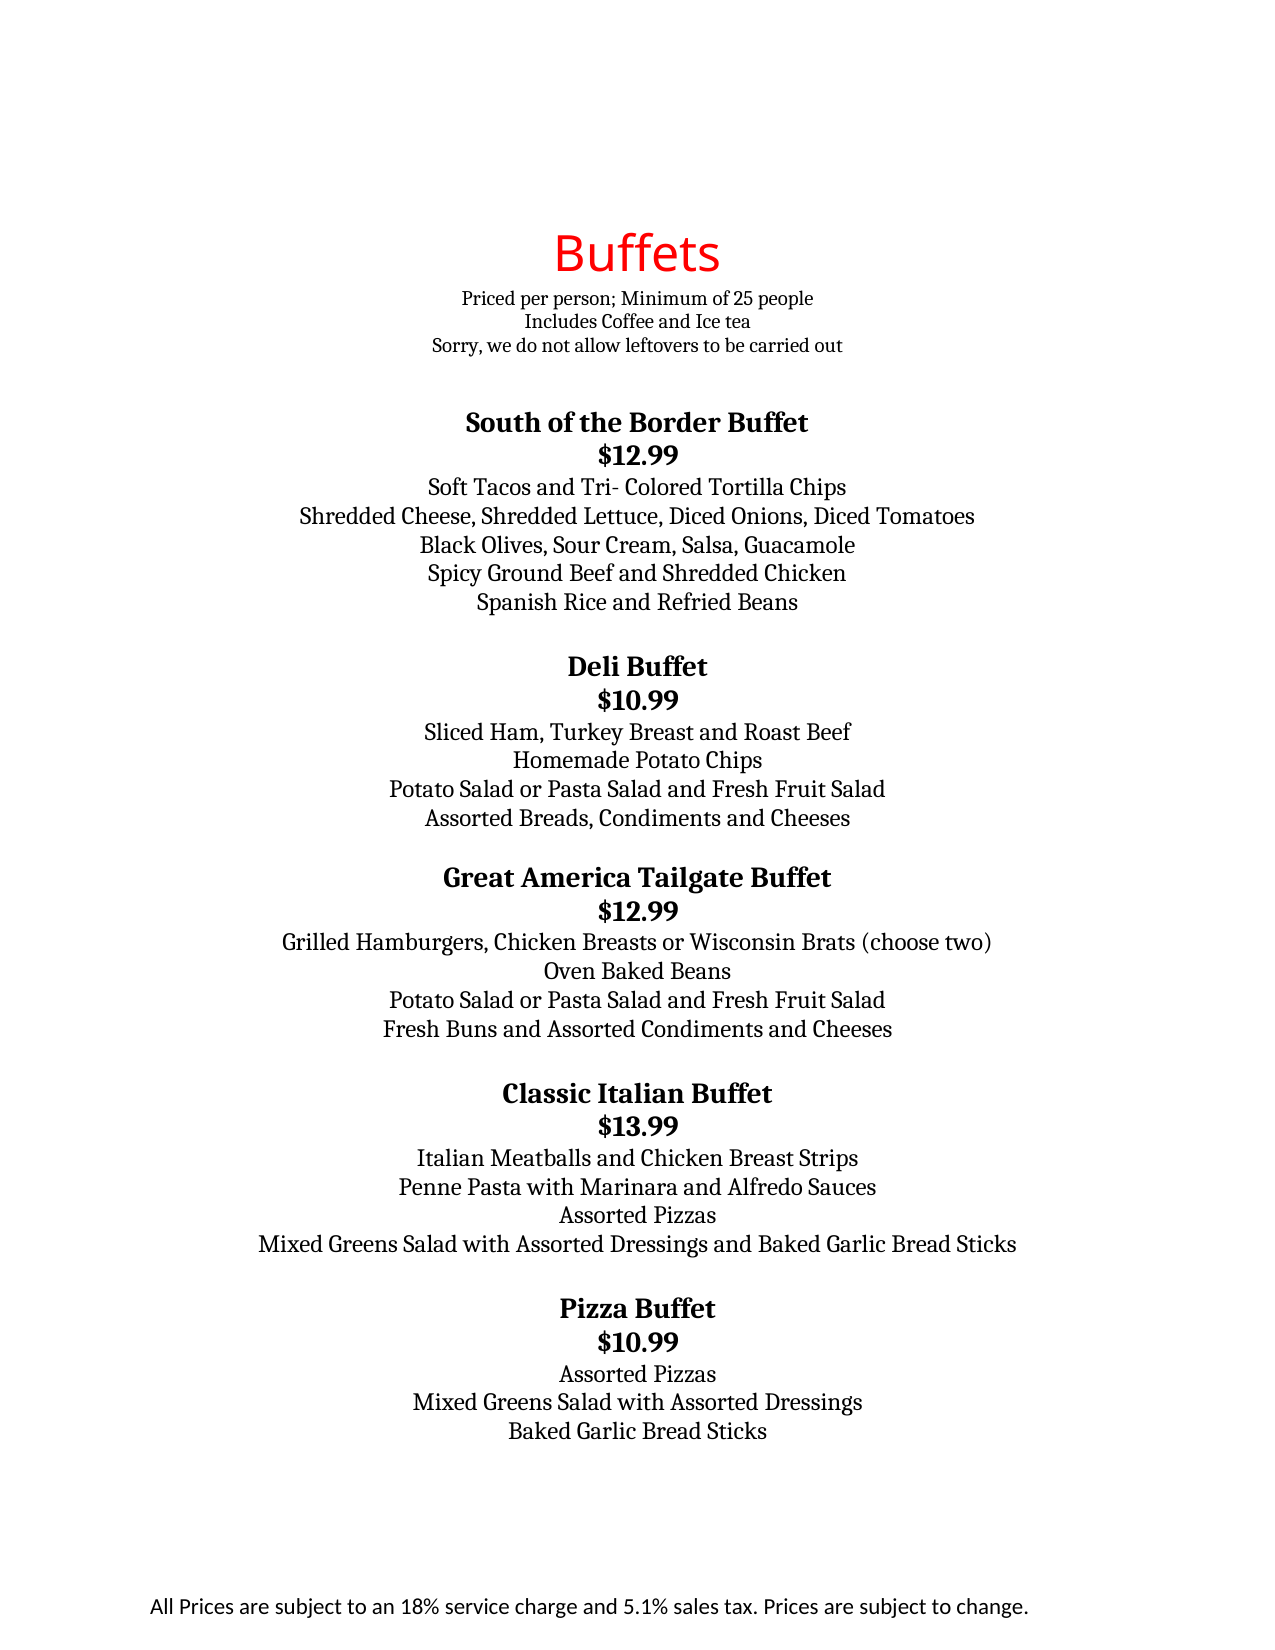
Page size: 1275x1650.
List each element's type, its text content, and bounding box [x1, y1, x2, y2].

text Buffets [150, 218, 1125, 286]
text $10.99 [150, 684, 1125, 717]
text Homemade Potato Chips [150, 746, 1125, 775]
text Deli Buffet [150, 650, 1125, 684]
text Shredded Cheese, Shredded Lettuce, Diced Onions, Diced Tomatoes [150, 502, 1125, 531]
text Includes Coffee and Ice tea [150, 310, 1125, 334]
text Italian Meatballs and Chicken Breast Strips [150, 1144, 1125, 1173]
text Potato Salad or Pasta Salad and Fresh Fruit Salad [150, 775, 1125, 804]
text $13.99 [150, 1110, 1125, 1144]
text Spicy Ground Beef and Shredded Chicken [150, 559, 1125, 588]
text Great America Tailgate Buffet [150, 861, 1125, 895]
text Mixed Greens Salad with Assorted Dressings and Baked Garlic Bread Sticks [150, 1230, 1125, 1259]
text Fresh Buns and Assorted Condiments and Cheeses [150, 1014, 1125, 1043]
text Classic Italian Buffet [150, 1077, 1125, 1110]
text $12.99 [150, 895, 1125, 928]
text Black Olives, Sour Cream, Salsa, Guacamole [150, 531, 1125, 559]
text Assorted Breads, Condiments and Cheeses [150, 804, 1125, 832]
text Soft Tacos and Tri- Colored Tortilla Chips [150, 473, 1125, 502]
text Sliced Ham, Turkey Breast and Roast Beef [150, 717, 1125, 746]
text Potato Salad or Pasta Salad and Fresh Fruit Salad [150, 986, 1125, 1014]
text Assorted Pizzas [150, 1359, 1125, 1388]
text $10.99 [150, 1326, 1125, 1359]
text $12.99 [150, 439, 1125, 473]
text Assorted Pizzas [150, 1201, 1125, 1230]
text South of the Border Buffet [150, 406, 1125, 439]
text Mixed Greens Salad with Assorted Dressings [150, 1388, 1125, 1417]
text Oven Baked Beans [150, 957, 1125, 986]
text Priced per person; Minimum of 25 people [150, 286, 1125, 310]
text Grilled Hamburgers, Chicken Breasts or Wisconsin Brats (choose two) [150, 928, 1125, 957]
text Pizza Buffet [150, 1292, 1125, 1326]
text Spanish Rice and Refried Beans [150, 588, 1125, 617]
text Penne Pasta with Marinara and Alfredo Sauces [150, 1173, 1125, 1201]
text Baked Garlic Bread Sticks [150, 1417, 1125, 1446]
text Sorry, we do not allow leftovers to be carried out [150, 334, 1125, 358]
